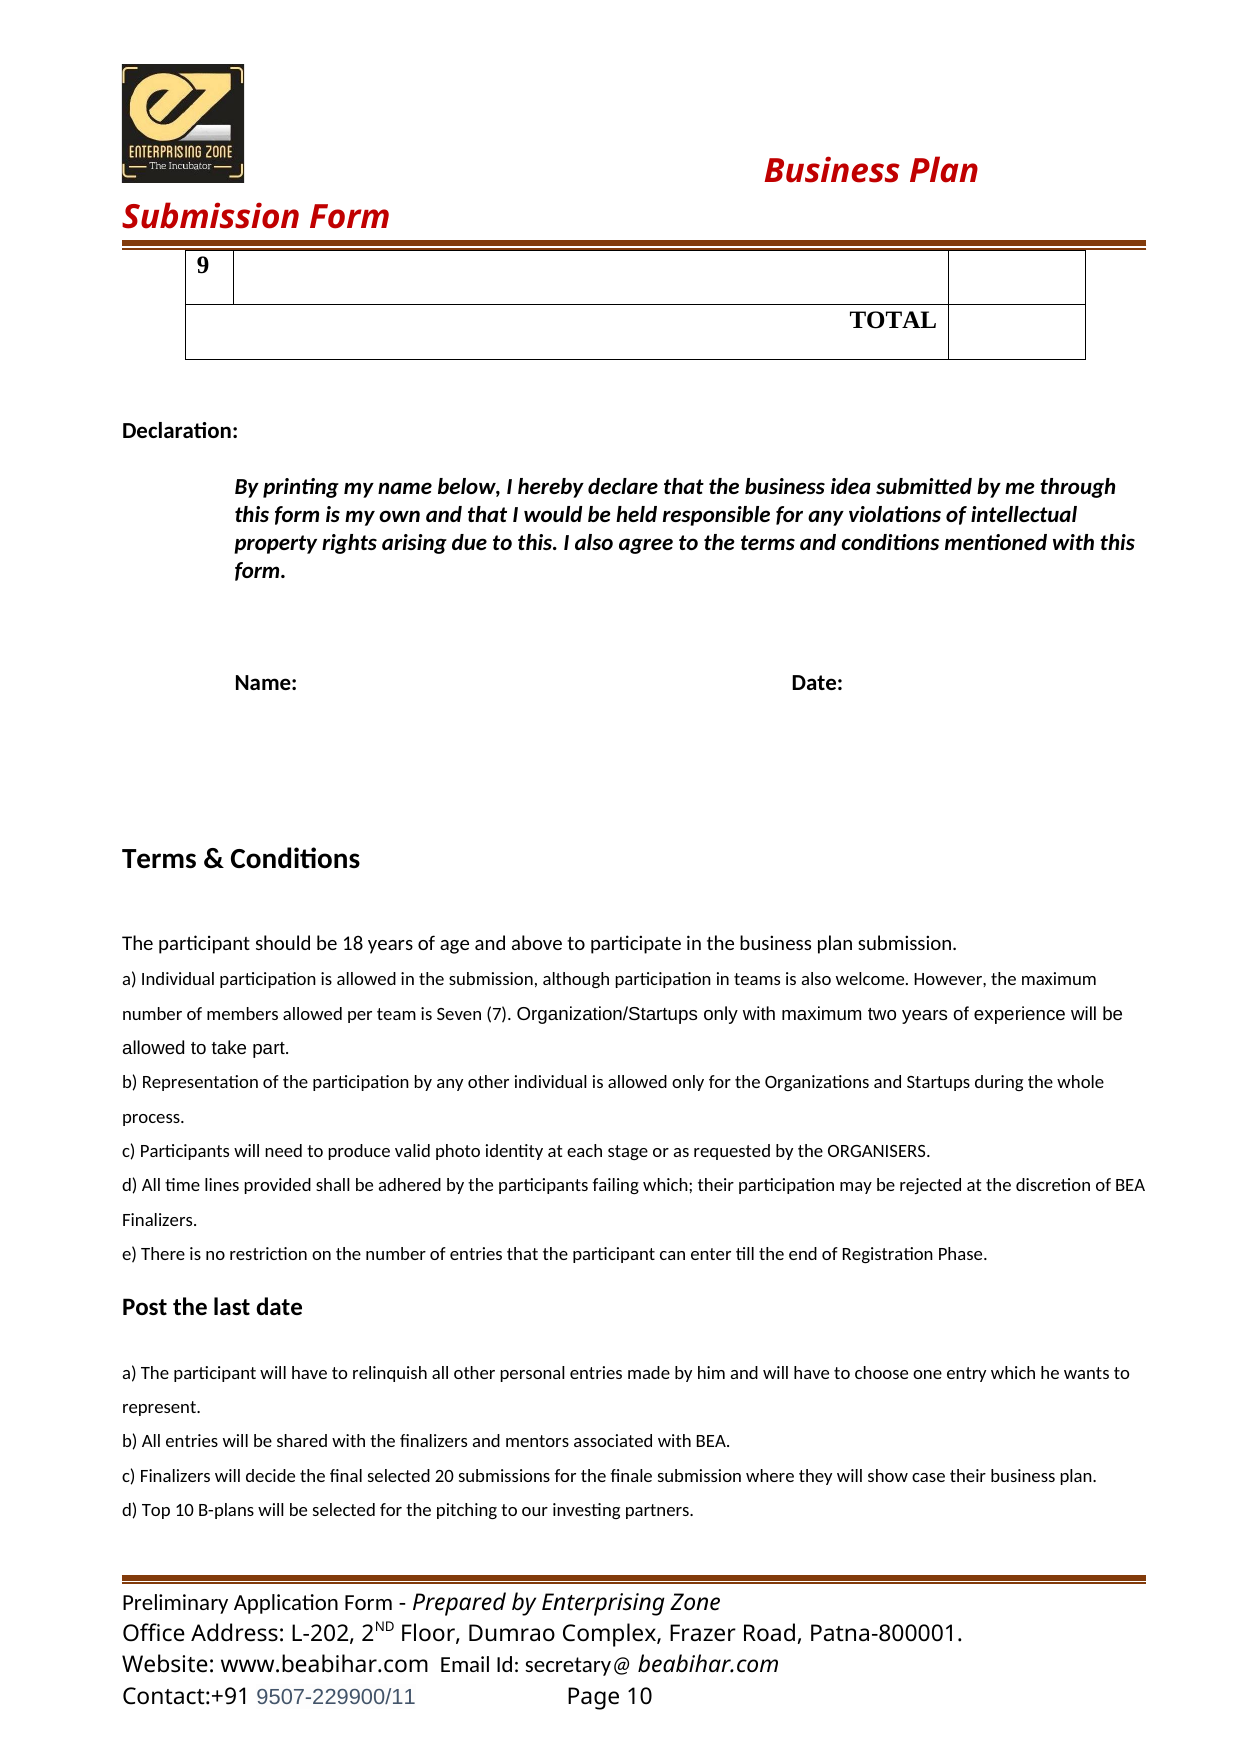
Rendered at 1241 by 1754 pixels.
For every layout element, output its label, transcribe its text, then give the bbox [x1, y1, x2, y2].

picture [121, 64, 245, 183]
text Terms & Conditions [122, 840, 1146, 875]
table_cell [949, 305, 1085, 359]
text a) The participant will have to relinquish all other personal entries made by him and will have to choose one entry which he wants to represent. b) All entries will be shared with the finalizers and mentors associated with BEA. [122, 1349, 1146, 1452]
text The participant should be 18 years of age and above to participate in the business plan submission. [122, 922, 1146, 956]
subtitle Post the last date [122, 1290, 1146, 1321]
table_cell TOTAL [186, 305, 948, 359]
list By printing my name below, I hereby declare that the business idea submitted by me through this form is my own and that I would be held responsible for any violations of intellectual property rights arising due to this. I also agree to the terms and conditions mentioned with this form. [234, 472, 1146, 584]
table_cell [949, 251, 1085, 304]
text Declaration: [122, 416, 1146, 444]
text a) Individual participation is allowed in the submission, although participation in teams is also welcome. However, the maximum number of members allowed per team is Seven (7). Organization/Startups only with maximum two years of experience will be allowed to take part. b) Representation of the participation by any other individual is allowed only for the Organizations and Startups during the whole process. c) Participants will need to produce valid photo identity at each stage or as requested by the ORGANISERS. d) All time lines provided shall be adhered by the participants failing which; their participation may be rejected at the discretion of BEA Finalizers. e) There is no restriction on the number of entries that the participant can enter till the end of Registration Phase. [122, 956, 1146, 1265]
table_cell 9 [186, 251, 233, 304]
text d) Top 10 B-plans will be selected for the pitching to our investing partners. [122, 1487, 1146, 1521]
text c) Finalizers will decide the final selected 20 submissions for the finale submission where they will show case their business plan. [122, 1452, 1146, 1487]
table_cell [234, 251, 948, 304]
list Name: Date: [234, 668, 1146, 697]
